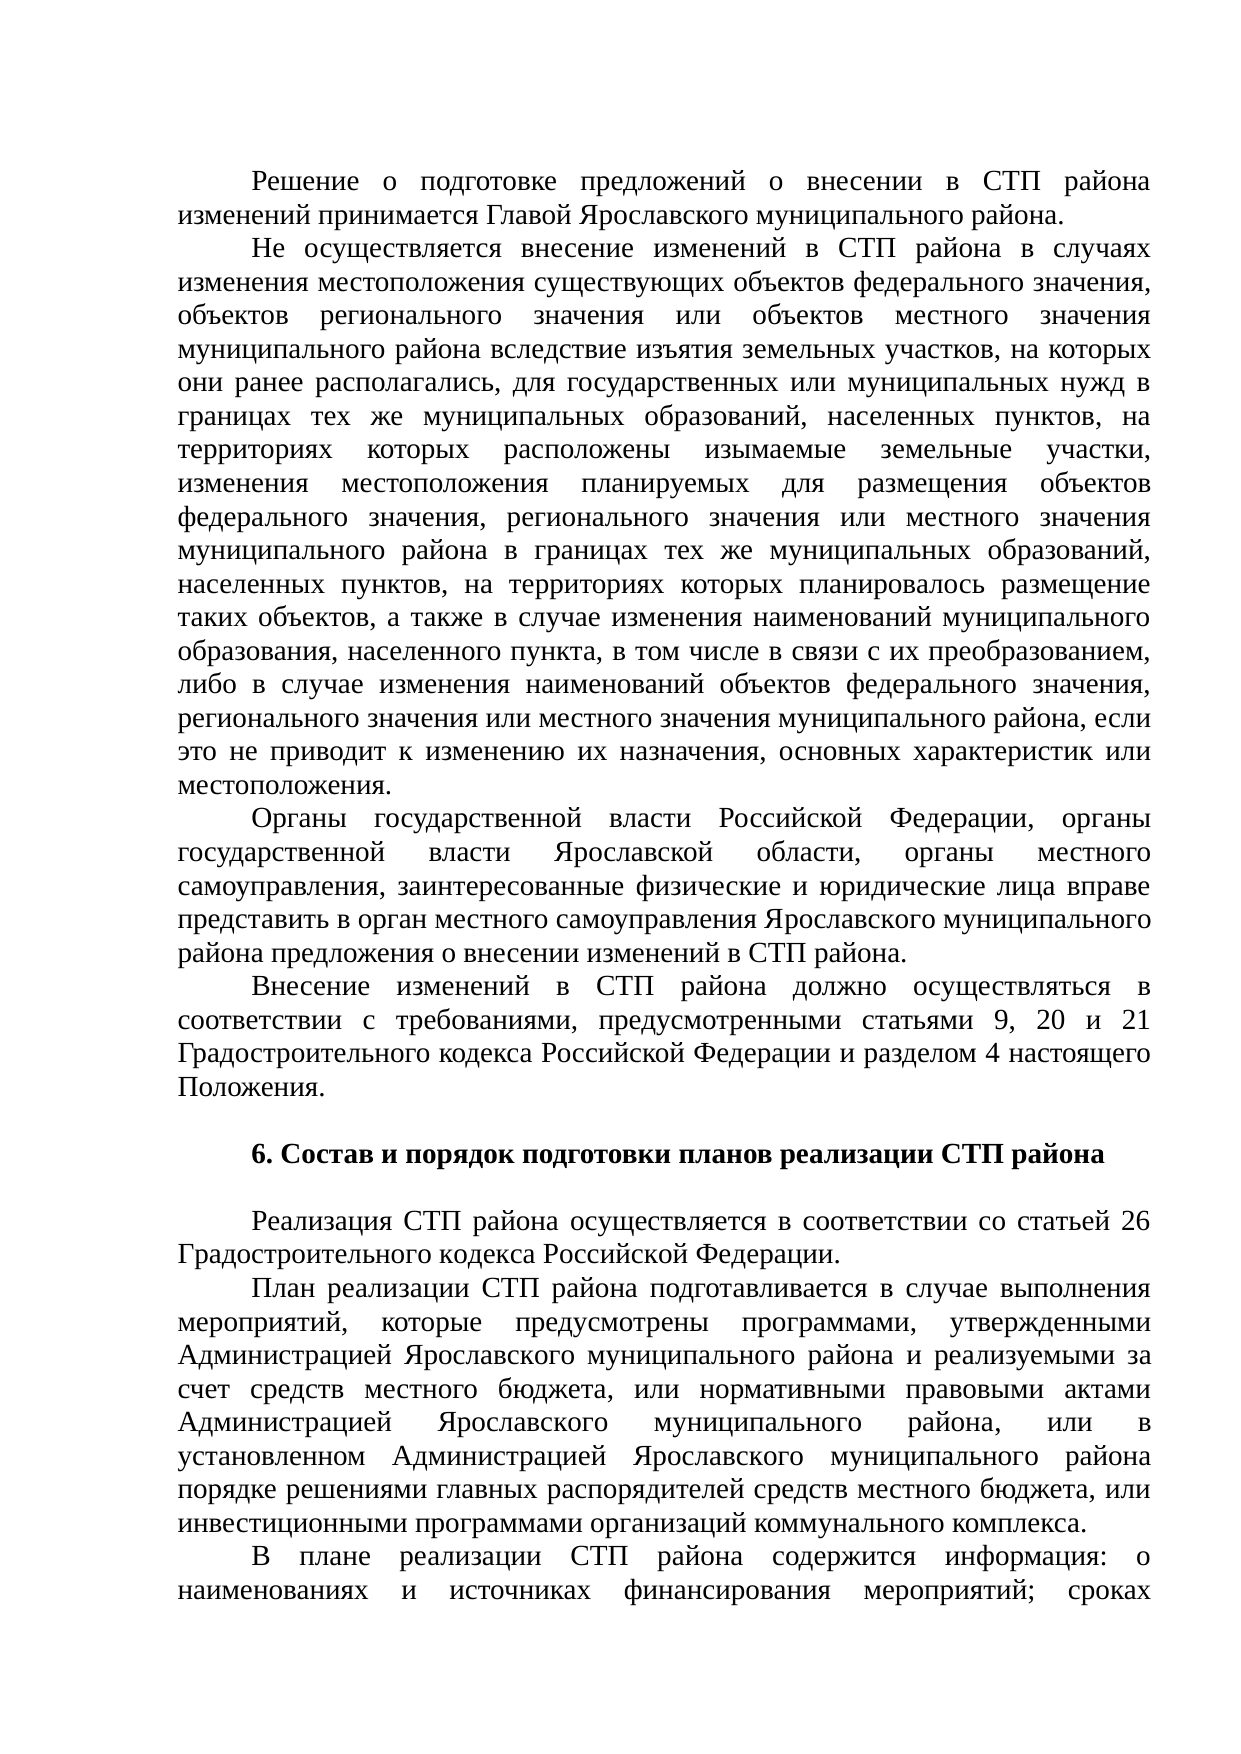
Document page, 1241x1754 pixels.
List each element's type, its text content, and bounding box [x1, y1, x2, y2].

list Реализация СТП района осуществляется в соответствии со статьей 26 Градостроительного кодекса Российской Федерации. [177, 1203, 1152, 1270]
list Не осуществляется внесение изменений в СТП района в случаях изменения местоположения существующих объектов федерального значения, объектов регионального значения или объектов местного значения муниципального района вследствие изъятия земельных участков, на которых они ранее располагались, для государственных или муниципальных нужд в границах тех же муниципальных образований, населенных пунктов, на территориях которых расположены изымаемые земельные участки, изменения местоположения планируемых для размещения объектов федерального значения, регионального значения или местного значения муниципального района в границах тех же муниципальных образований, населенных пунктов, на территориях которых планировалось размещение таких объектов, а также в случае изменения наименований муниципального образования, населенного пункта, в том числе в связи с их преобразованием, либо в случае изменения наименований объектов федерального значения, регионального значения или местного значения муниципального района, если это не приводит к изменению их назначения, основных характеристик или местоположения. [177, 230, 1152, 801]
list Решение о подготовке предложений о внесении в СТП района изменений принимается Главой Ярославского муниципального района. [177, 163, 1152, 230]
list 6. Состав и порядок подготовки планов реализации СТП района [177, 1136, 1152, 1169]
list Органы государственной власти Российской Федерации, органы государственной власти Ярославской области, органы местного самоуправления, заинтересованные физические и юридические лица вправе представить в орган местного самоуправления Ярославского муниципального района предложения о внесении изменений в СТП района. [177, 801, 1152, 968]
list Внесение изменений в СТП района должно осуществляться в соответствии с требованиями, предусмотренными статьями 9, 20 и 21 Градостроительного кодекса Российской Федерации и разделом 4 настоящего Положения. [177, 968, 1152, 1102]
list План реализации СТП района подготавливается в случае выполнения мероприятий, которые предусмотрены программами, утвержденными Администрацией Ярославского муниципального района и реализуемыми за счет средств местного бюджета, или нормативными правовыми актами Администрацией Ярославского муниципального района, или в установленном Администрацией Ярославского муниципального района порядке решениями главных распорядителей средств местного бюджета, или инвестиционными программами организаций коммунального комплекса. [177, 1270, 1152, 1538]
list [177, 1538, 1152, 1606]
